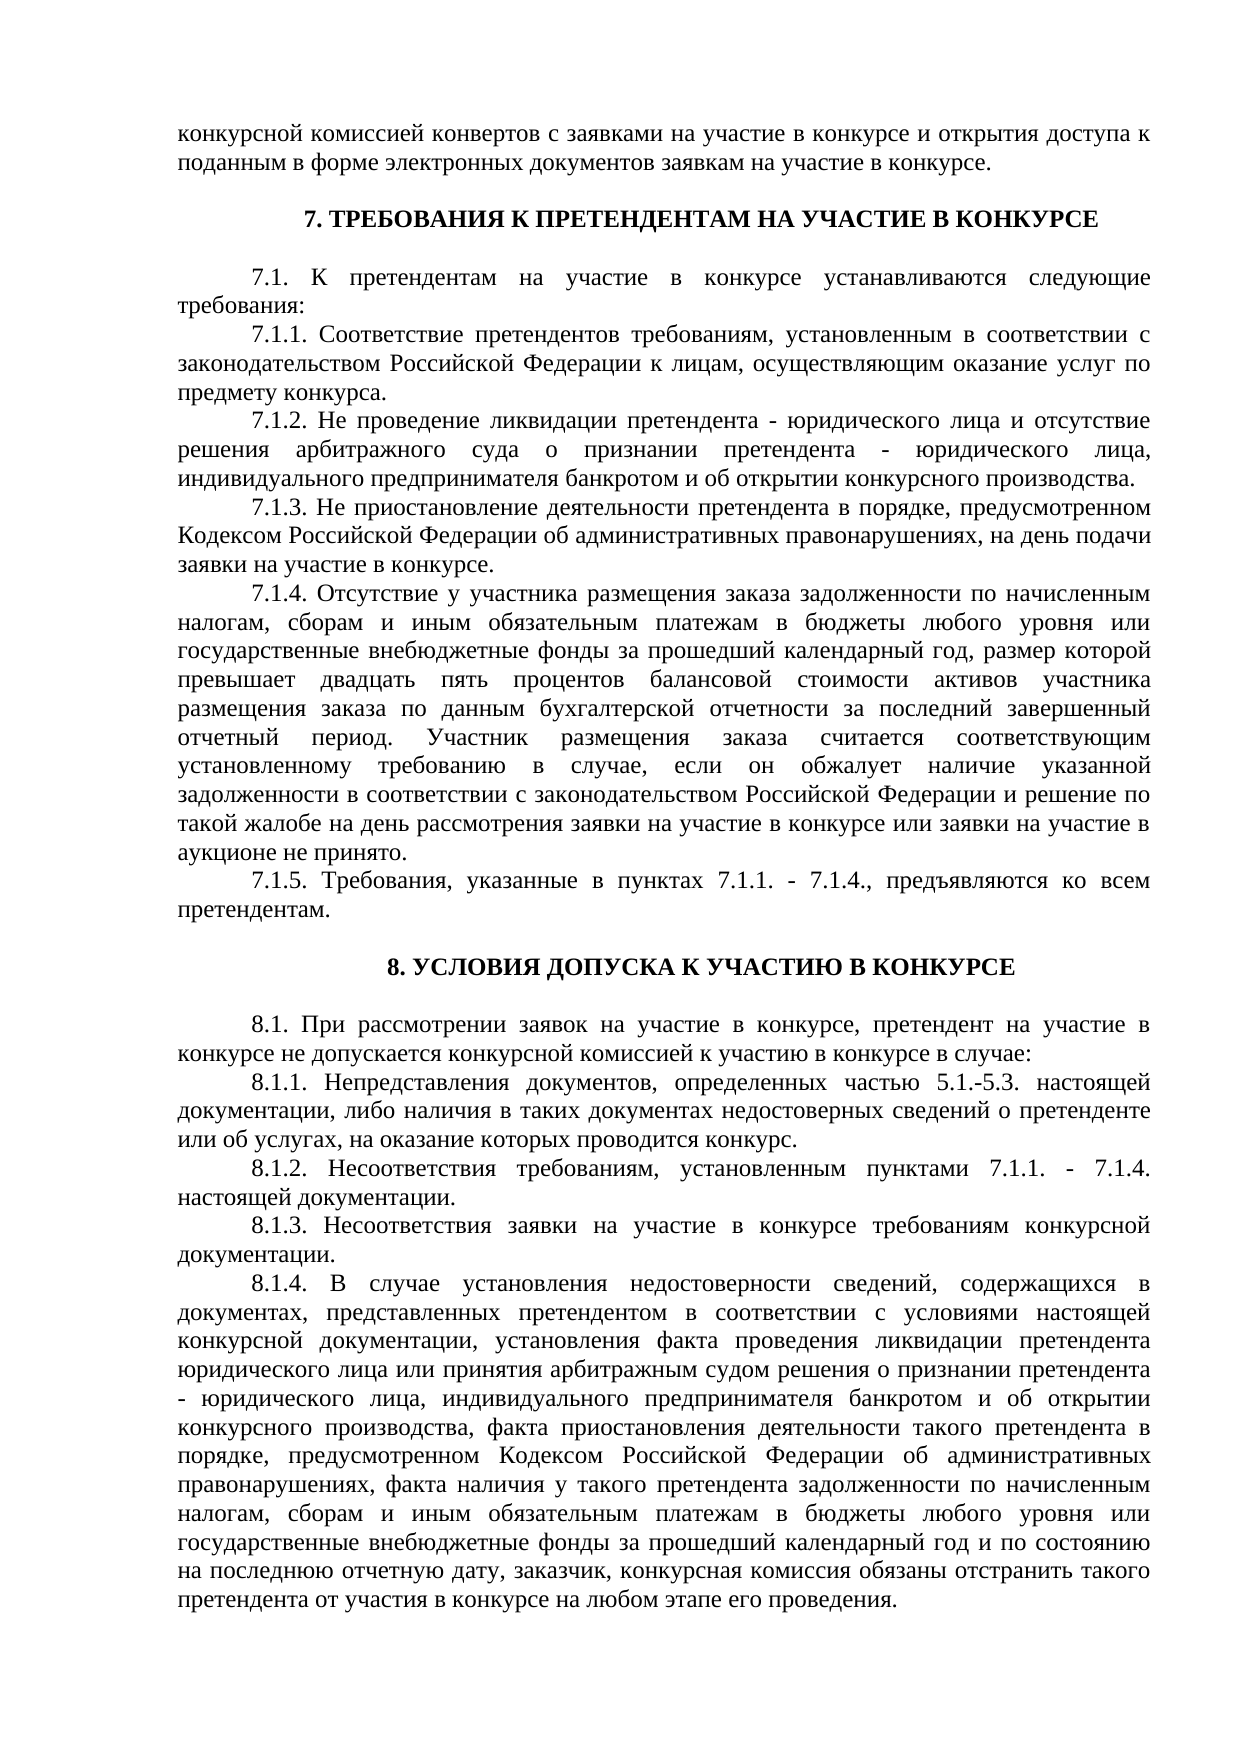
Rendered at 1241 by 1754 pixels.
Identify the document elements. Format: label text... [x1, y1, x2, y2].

text 8.1.3. Несоответствия заявки на участие в конкурсе требованиям конкурсной документации. [177, 1211, 1152, 1268]
text 7. ТРЕБОВАНИЯ К ПРЕТЕНДЕНТАМ НА УЧАСТИЕ В КОНКУРСЕ [177, 204, 1152, 233]
text 8.1.4. В случае установления недостоверности сведений, содержащихся в документах, представленных претендентом в соответствии с условиями настоящей конкурсной документации, установления факта проведения ликвидации претендента юридического лица или принятия арбитражным судом решения о признании претендента - юридического лица, индивидуального предпринимателя банкротом и об открытии конкурсного производства, факта приостановления деятельности такого претендента в порядке, предусмотренном Кодексом Российской Федерации об административных правонарушениях, факта наличия у такого претендента задолженности по начисленным налогам, сборам и иным обязательным платежам в бюджеты любого уровня или государственные внебюджетные фонды за прошедший календарный год и по состоянию на последнюю отчетную дату, заказчик, конкурсная комиссия обязаны отстранить такого претендента от участия в конкурсе на любом этапе его проведения. [177, 1268, 1152, 1613]
text 8.1.2. Несоответствия требованиям, установленным пунктами 7.1.1. - 7.1.4. настоящей документации. [177, 1153, 1152, 1211]
text 7.1.5. Требования, указанные в пунктах 7.1.1. - 7.1.4., предъявляются ко всем претендентам. [177, 866, 1152, 923]
text 7.1. К претендентам на участие в конкурсе устанавливаются следующие требования: [177, 262, 1152, 319]
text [177, 118, 1152, 176]
text 7.1.1. Соответствие претендентов требованиям, установленным в соответствии с законодательством Российской Федерации к лицам, осуществляющим оказание услуг по предмету конкурса. [177, 319, 1152, 406]
text 8. УСЛОВИЯ ДОПУСКА К УЧАСТИЮ В КОНКУРСЕ [177, 952, 1152, 981]
text 7.1.2. Не проведение ликвидации претендента - юридического лица и отсутствие решения арбитражного суда о признании претендента - юридического лица, индивидуального предпринимателя банкротом и об открытии конкурсного производства. [177, 406, 1152, 492]
text 8.1. При рассмотрении заявок на участие в конкурсе, претендент на участие в конкурсе не допускается конкурсной комиссией к участию в конкурсе в случае: [177, 1009, 1152, 1067]
text 7.1.3. Не приостановление деятельности претендента в порядке, предусмотренном Кодексом Российской Федерации об административных правонарушениях, на день подачи заявки на участие в конкурсе. [177, 492, 1152, 578]
text 8.1.1. Непредставления документов, определенных частью 5.1.-5.3. настоящей документации, либо наличия в таких документах недостоверных сведений о претенденте или об услугах, на оказание которых проводится конкурс. [177, 1067, 1152, 1153]
text 7.1.4. Отсутствие у участника размещения заказа задолженности по начисленным налогам, сборам и иным обязательным платежам в бюджеты любого уровня или государственные внебюджетные фонды за прошедший календарный год, размер которой превышает двадцать пять процентов балансовой стоимости активов участника размещения заказа по данным бухгалтерской отчетности за последний завершенный отчетный период. Участник размещения заказа считается соответствующим установленному требованию в случае, если он обжалует наличие указанной задолженности в соответствии с законодательством Российской Федерации и решение по такой жалобе на день рассмотрения заявки на участие в конкурсе или заявки на участие в аукционе не принято. [177, 578, 1152, 866]
